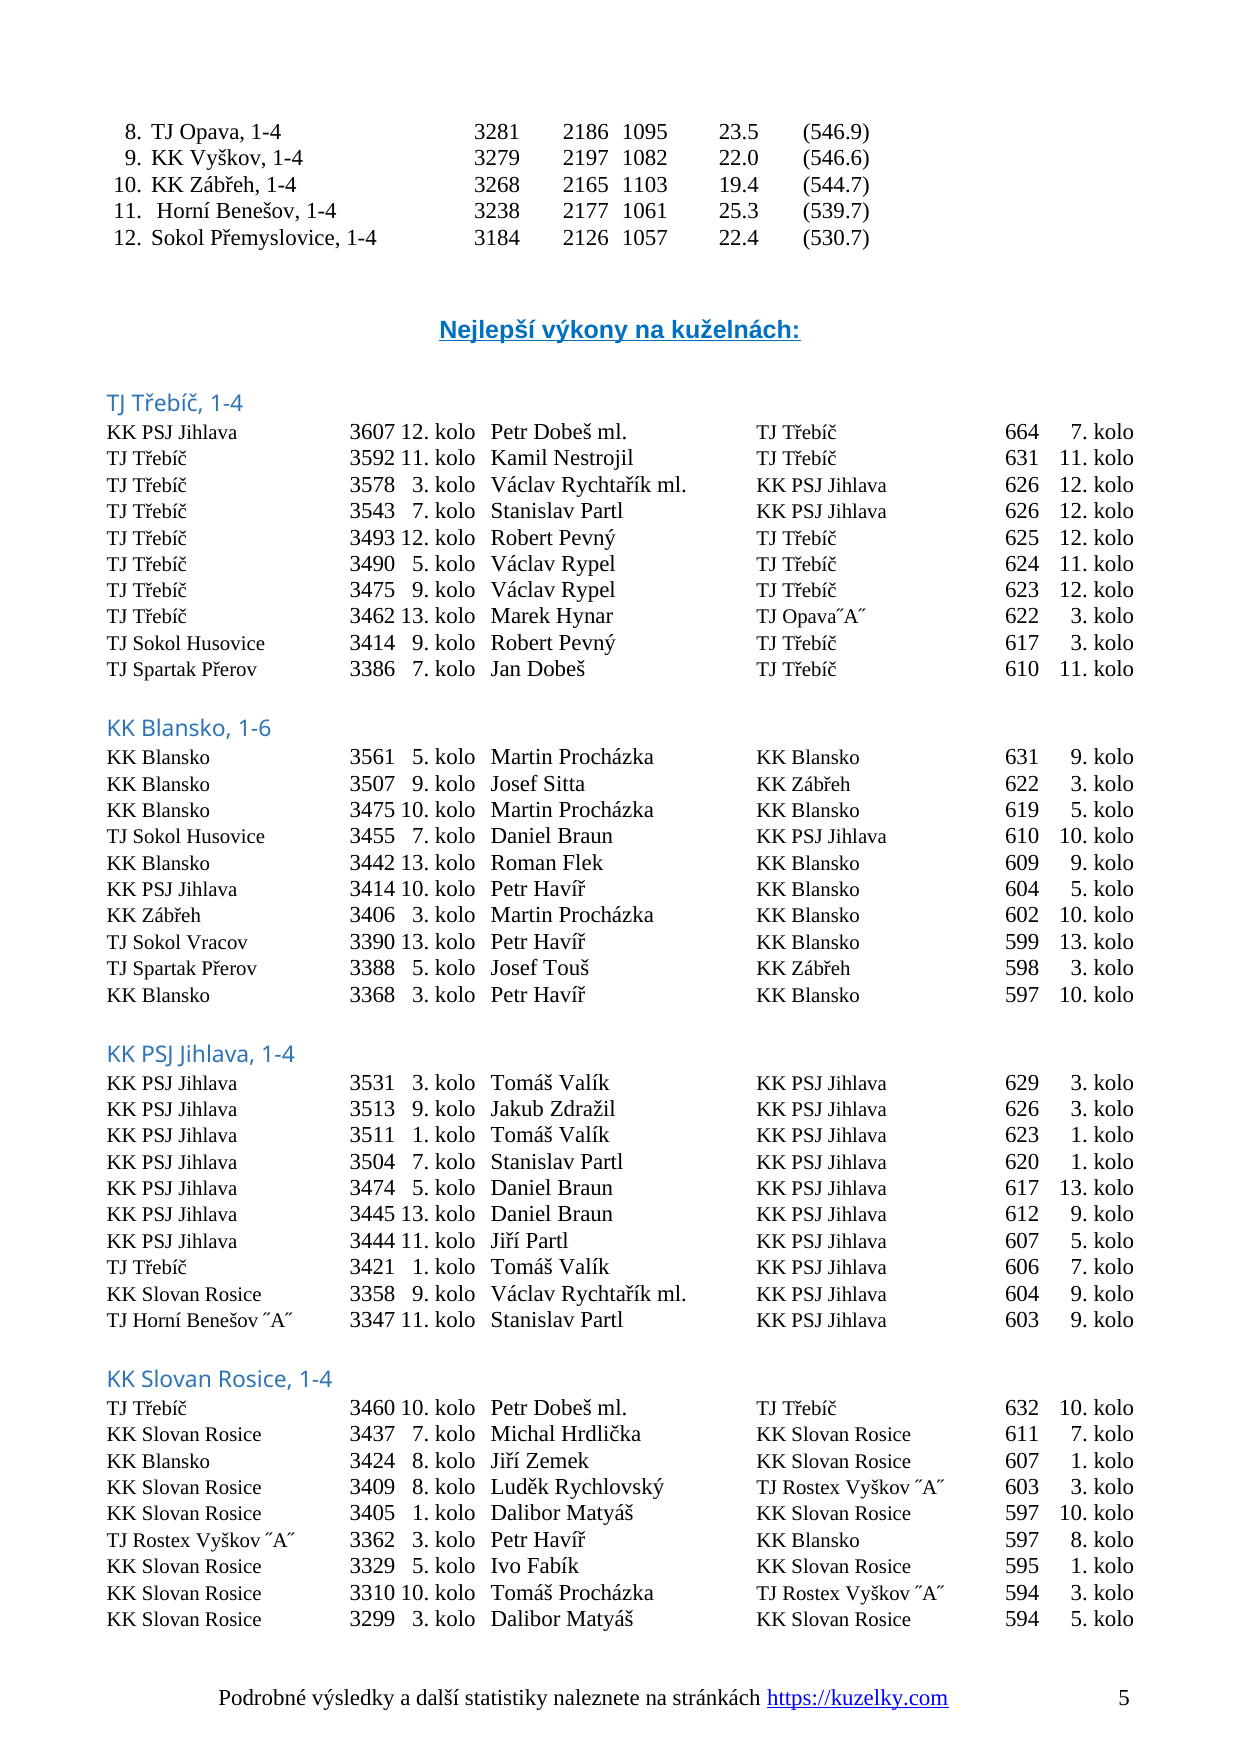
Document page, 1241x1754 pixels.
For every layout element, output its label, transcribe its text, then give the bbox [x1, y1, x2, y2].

text TJ Třebíč 3460 10. kolo Petr Dobeš ml. TJ Třebíč 632 10. kolo [106, 1394, 1134, 1420]
subtitle TJ Třebíč, 1-4 [106, 387, 1134, 418]
text KK PSJ Jihlava 3513 9. kolo Jakub Zdražil KK PSJ Jihlava 626 3. kolo [106, 1095, 1134, 1121]
text 8. TJ Opava, 1-4 3281 2186 1095 23.5 (546.9) [106, 118, 1134, 144]
text KK Blansko 3424 8. kolo Jiří Zemek KK Slovan Rosice 607 1. kolo [106, 1447, 1134, 1473]
text KK Blansko 3368 3. kolo Petr Havíř KK Blansko 597 10. kolo [106, 981, 1134, 1007]
text TJ Třebíč 3592 11. kolo Kamil Nestrojil TJ Třebíč 631 11. kolo [106, 444, 1134, 471]
text KK PSJ Jihlava 3444 11. kolo Jiří Partl KK PSJ Jihlava 607 5. kolo [106, 1227, 1134, 1253]
text TJ Třebíč 3490 5. kolo Václav Rypel TJ Třebíč 624 11. kolo [106, 550, 1134, 576]
text TJ Třebíč 3421 1. kolo Tomáš Valík KK PSJ Jihlava 606 7. kolo [106, 1253, 1134, 1279]
text Nejlepší výkony na kuželnách: [94, 315, 1145, 344]
text KK PSJ Jihlava 3414 10. kolo Petr Havíř KK Blansko 604 5. kolo [106, 875, 1134, 902]
text KK PSJ Jihlava 3511 1. kolo Tomáš Valík KK PSJ Jihlava 623 1. kolo [106, 1121, 1134, 1148]
text KK PSJ Jihlava 3531 3. kolo Tomáš Valík KK PSJ Jihlava 629 3. kolo [106, 1069, 1134, 1095]
text TJ Sokol Vracov 3390 13. kolo Petr Havíř KK Blansko 599 13. kolo [106, 928, 1134, 954]
text KK Blansko 3507 9. kolo Josef Sitta KK Zábřeh 622 3. kolo [106, 770, 1134, 796]
text KK Blansko 3442 13. kolo Roman Flek KK Blansko 609 9. kolo [106, 849, 1134, 875]
text TJ Třebíč 3493 12. kolo Robert Pevný TJ Třebíč 625 12. kolo [106, 523, 1134, 550]
text KK Slovan Rosice 3405 1. kolo Dalibor Matyáš KK Slovan Rosice 597 10. kolo [106, 1499, 1134, 1526]
text TJ Horní Benešov ˝A˝ 3347 11. kolo Stanislav Partl KK PSJ Jihlava 603 9. kolo [106, 1306, 1134, 1332]
text TJ Třebíč 3578 3. kolo Václav Rychtařík ml. KK PSJ Jihlava 626 12. kolo [106, 471, 1134, 497]
text TJ Sokol Husovice 3455 7. kolo Daniel Braun KK PSJ Jihlava 610 10. kolo [106, 822, 1134, 849]
text 12. Sokol Přemyslovice, 1-4 3184 2126 1057 22.4 (530.7) [106, 223, 1134, 250]
text KK Slovan Rosice 3329 5. kolo Ivo Fabík KK Slovan Rosice 595 1. kolo [106, 1552, 1134, 1578]
text KK Blansko 3561 5. kolo Martin Procházka KK Blansko 631 9. kolo [106, 743, 1134, 770]
text KK Zábřeh 3406 3. kolo Martin Procházka KK Blansko 602 10. kolo [106, 902, 1134, 928]
text 11. Horní Benešov, 1-4 3238 2177 1061 25.3 (539.7) [106, 197, 1134, 223]
text KK Slovan Rosice 3437 7. kolo Michal Hrdlička KK Slovan Rosice 611 7. kolo [106, 1420, 1134, 1447]
text KK Slovan Rosice 3409 8. kolo Luděk Rychlovský TJ Rostex Vyškov ˝A˝ 603 3. kolo [106, 1473, 1134, 1499]
text TJ Třebíč 3543 7. kolo Stanislav Partl KK PSJ Jihlava 626 12. kolo [106, 497, 1134, 523]
text KK Slovan Rosice 3310 10. kolo Tomáš Procházka TJ Rostex Vyškov ˝A˝ 594 3. kolo [106, 1578, 1134, 1605]
subtitle KK Blansko, 1-6 [106, 712, 1134, 743]
text TJ Rostex Vyškov ˝A˝ 3362 3. kolo Petr Havíř KK Blansko 597 8. kolo [106, 1526, 1134, 1552]
text KK PSJ Jihlava 3607 12. kolo Petr Dobeš ml. TJ Třebíč 664 7. kolo [106, 418, 1134, 444]
text 9. KK Vyškov, 1-4 3279 2197 1082 22.0 (546.6) [106, 144, 1134, 171]
text KK PSJ Jihlava 3504 7. kolo Stanislav Partl KK PSJ Jihlava 620 1. kolo [106, 1148, 1134, 1174]
text KK Blansko 3475 10. kolo Martin Procházka KK Blansko 619 5. kolo [106, 796, 1134, 822]
text TJ Třebíč 3462 13. kolo Marek Hynar TJ Opava˝A˝ 622 3. kolo [106, 603, 1134, 629]
text KK Slovan Rosice 3358 9. kolo Václav Rychtařík ml. KK PSJ Jihlava 604 9. kolo [106, 1279, 1134, 1306]
text KK PSJ Jihlava 3445 13. kolo Daniel Braun KK PSJ Jihlava 612 9. kolo [106, 1201, 1134, 1227]
subtitle KK PSJ Jihlava, 1-4 [106, 1037, 1134, 1069]
text TJ Sokol Husovice 3414 9. kolo Robert Pevný TJ Třebíč 617 3. kolo [106, 629, 1134, 655]
text TJ Spartak Přerov 3386 7. kolo Jan Dobeš TJ Třebíč 610 11. kolo [106, 655, 1134, 682]
subtitle KK Slovan Rosice, 1-4 [106, 1363, 1134, 1394]
text KK Slovan Rosice 3299 3. kolo Dalibor Matyáš KK Slovan Rosice 594 5. kolo [106, 1605, 1134, 1631]
text 10. KK Zábřeh, 1-4 3268 2165 1103 19.4 (544.7) [106, 171, 1134, 197]
text TJ Spartak Přerov 3388 5. kolo Josef Touš KK Zábřeh 598 3. kolo [106, 954, 1134, 981]
text KK PSJ Jihlava 3474 5. kolo Daniel Braun KK PSJ Jihlava 617 13. kolo [106, 1174, 1134, 1201]
text TJ Třebíč 3475 9. kolo Václav Rypel TJ Třebíč 623 12. kolo [106, 576, 1134, 603]
